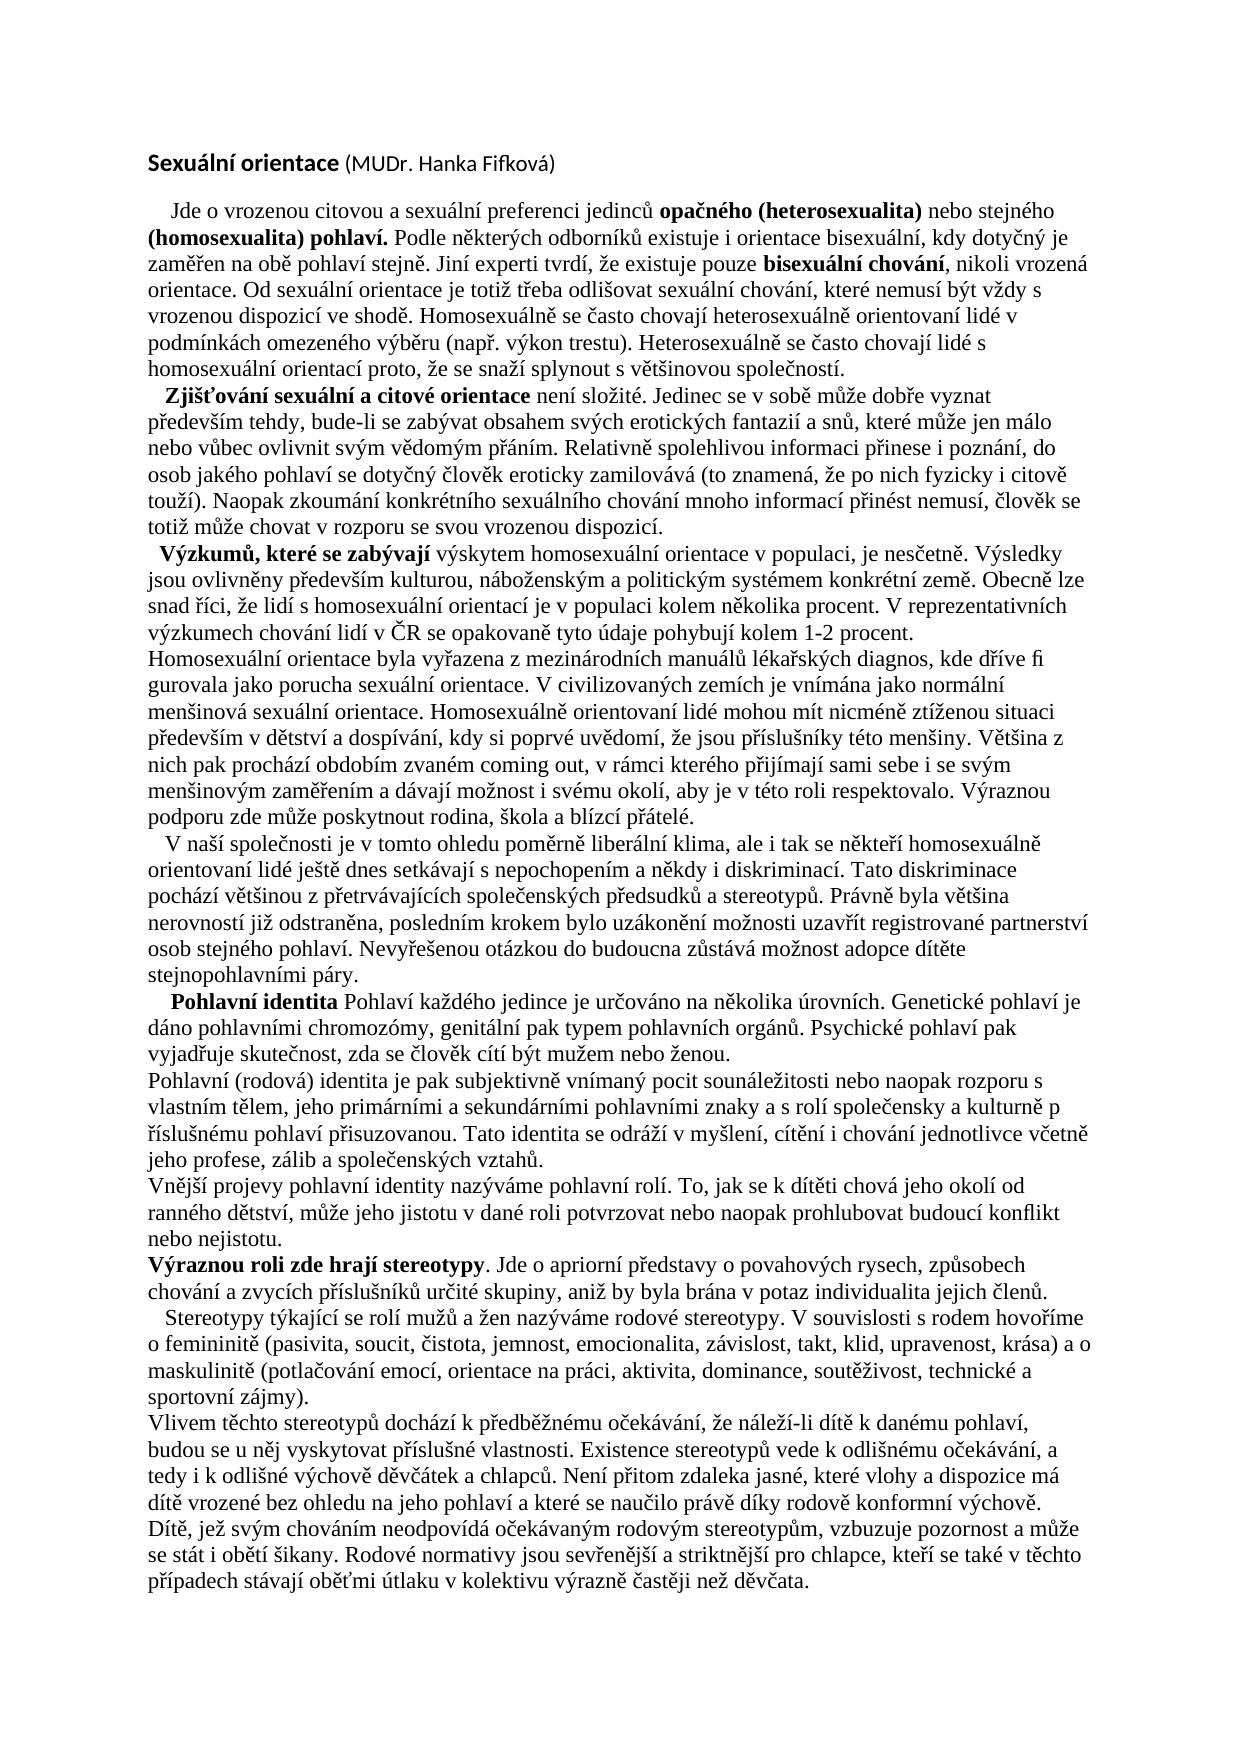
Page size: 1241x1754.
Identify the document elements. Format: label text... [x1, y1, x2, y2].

text Výraznou roli zde hrají stereotypy. Jde o apriorní představy o povahových rysech, způsobech chování a zvycích příslušníků určité skupiny, aniž by byla brána v potaz individualita jejich členů. [148, 1251, 1093, 1304]
text Homosexuální orientace byla vyřazena z mezinárodních manuálů lékařských diagnos, kde dříve ﬁ gurovala jako porucha sexuální orientace. V civilizovaných zemích je vnímána jako normální menšinová sexuální orientace. Homosexuálně orientovaní lidé mohou mít nicméně ztíženou situaci především v dětství a dospívání, kdy si poprvé uvědomí, že jsou příslušníky této menšiny. Většina z nich pak prochází obdobím zvaném coming out, v rámci kterého přijímají sami sebe i se svým menšinovým zaměřením a dávají možnost i svému okolí, aby je v této roli respektovalo. Výraznou podporu zde může poskytnout rodina, škola a blízcí přátelé. [148, 645, 1093, 830]
text V naší společnosti je v tomto ohledu poměrně liberální klima, ale i tak se někteří homosexuálně orientovaní lidé ještě dnes setkávají s nepochopením a někdy i diskriminací. Tato diskriminace pochází většinou z přetrvávajících společenských předsudků a stereotypů. Právně byla většina nerovností již odstraněna, posledním krokem bylo uzákonění možnosti uzavřít registrované partnerství osob stejného pohlaví. Nevyřešenou otázkou do budoucna zůstává možnost adopce dítěte stejnopohlavními páry. [148, 830, 1093, 988]
text Výzkumů, které se zabývají výskytem homosexuální orientace v populaci, je nesčetně. Výsledky jsou ovlivněny především kulturou, náboženským a politickým systémem konkrétní země. Obecně lze snad říci, že lidí s homosexuální orientací je v populaci kolem několika procent. V reprezentativních výzkumech chování lidí v ČR se opakovaně tyto údaje pohybují kolem 1-2 procent. [148, 540, 1093, 645]
text Vnější projevy pohlavní identity nazýváme pohlavní rolí. To, jak se k dítěti chová jeho okolí od ranného dětství, může jeho jistotu v dané roli potvrzovat nebo naopak prohlubovat budoucí konﬂikt nebo nejistotu. [148, 1172, 1093, 1251]
text Vlivem těchto stereotypů dochází k předběžnému očekávání, že náleží-li dítě k danému pohlaví, budou se u něj vyskytovat příslušné vlastnosti. Existence stereotypů vede k odlišnému očekávání, a tedy i k odlišné výchově děvčátek a chlapců. Není přitom zdaleka jasné, které vlohy a dispozice má dítě vrozené bez ohledu na jeho pohlaví a které se naučilo právě díky rodově konformní výchově. Dítě, jež svým chováním neodpovídá očekávaným rodovým stereotypům, vzbuzuje pozornost a může se stát i obětí šikany. Rodové normativy jsou sevřenější a striktnější pro chlapce, kteří se také v těchto případech stávají oběťmi útlaku v kolektivu výrazně častěji než děvčata. [148, 1409, 1093, 1594]
text Stereotypy týkající se rolí mužů a žen nazýváme rodové stereotypy. V souvislosti s rodem hovoříme o femininitě (pasivita, soucit, čistota, jemnost, emocionalita, závislost, takt, klid, upravenost, krása) a o maskulinitě (potlačování emocí, orientace na práci, aktivita, dominance, soutěživost, technické a sportovní zájmy). [148, 1304, 1093, 1409]
text Sexuální orientace (MUDr. Hanka Fifková) [148, 148, 1093, 178]
text Jde o vrozenou citovou a sexuální preferenci jedinců opačného (heterosexualita) nebo stejného (homosexualita) pohlaví. Podle některých odborníků existuje i orientace bisexuální, kdy dotyčný je zaměřen na obě pohlaví stejně. Jiní experti tvrdí, že existuje pouze bisexuální chování, nikoli vrozená orientace. Od sexuální orientace je totiž třeba odlišovat sexuální chování, které nemusí být vždy s vrozenou dispozicí ve shodě. Homosexuálně se často chovají heterosexuálně orientovaní lidé v podmínkách omezeného výběru (např. výkon trestu). Heterosexuálně se často chovají lidé s homosexuální orientací proto, že se snaží splynout s většinovou společností. [148, 197, 1093, 382]
text Pohlavní identita Pohlaví každého jedince je určováno na několika úrovních. Genetické pohlaví je dáno pohlavními chromozómy, genitální pak typem pohlavních orgánů. Psychické pohlaví pak vyjadřuje skutečnost, zda se člověk cítí být mužem nebo ženou. [148, 988, 1093, 1067]
text Pohlavní (rodová) identita je pak subjektivně vnímaný pocit sounáležitosti nebo naopak rozporu s vlastním tělem, jeho primárními a sekundárními pohlavními znaky a s rolí společensky a kulturně p říslušnému pohlaví přisuzovanou. Tato identita se odráží v myšlení, cítění i chování jednotlivce včetně jeho profese, zálib a společenských vztahů. [148, 1067, 1093, 1172]
text Zjišťování sexuální a citové orientace není složité. Jedinec se v sobě může dobře vyznat především tehdy, bude-li se zabývat obsahem svých erotických fantazií a snů, které může jen málo nebo vůbec ovlivnit svým vědomým přáním. Relativně spolehlivou informaci přinese i poznání, do osob jakého pohlaví se dotyčný člověk eroticky zamilovává (to znamená, že po nich fyzicky i citově touží). Naopak zkoumání konkrétního sexuálního chování mnoho informací přinést nemusí, člověk se totiž může chovat v rozporu se svou vrozenou dispozicí. [148, 382, 1093, 540]
